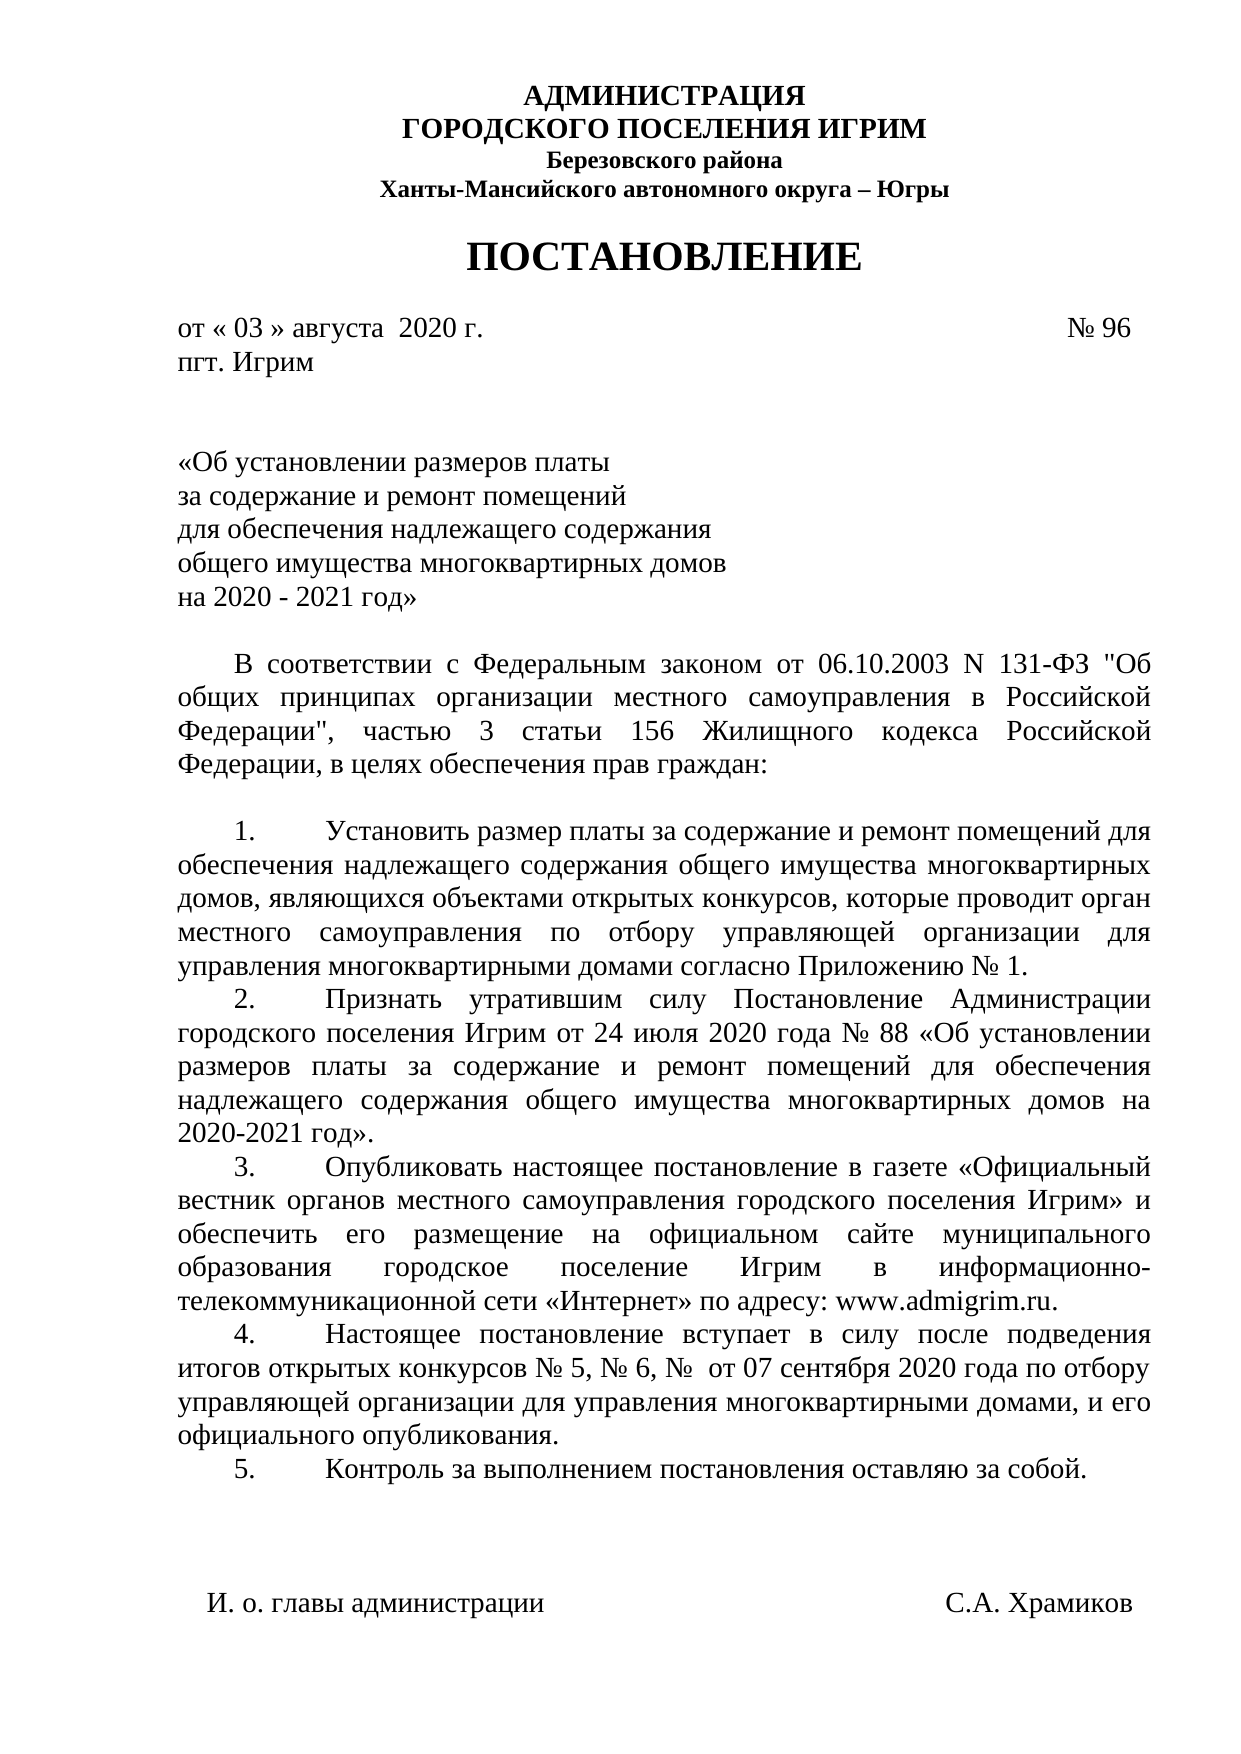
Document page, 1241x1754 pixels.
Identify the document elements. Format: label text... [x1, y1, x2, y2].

text общего имущества многоквартирных домов [177, 545, 1152, 579]
list Установить размер платы за содержание и ремонт помещений для обеспечения надлежащего содержания общего имущества многоквартирных домов, являющихся объектами открытых конкурсов, которые проводит орган местного самоуправления по отбору управляющей организации для управления многоквартирными домами согласно Приложению № 1. [177, 813, 1152, 981]
text пгт. Игрим [177, 344, 1152, 377]
text Березовского района [177, 145, 1152, 174]
text И. о. главы администрации С.А. Храмиков [177, 1585, 1152, 1618]
list Настоящее постановление вступает в силу после подведения итогов открытых конкурсов № 5, № 6, № от 07 сентября 2020 года по отбору управляющей организации для управления многоквартирными домами, и его официального опубликования. [177, 1317, 1152, 1451]
list Опубликовать настоящее постановление в газете «Официальный вестник органов местного самоуправления городского поселения Игрим» и обеспечить его размещение на официальном сайте муниципального образования городское поселение Игрим в информационно-телекоммуникационной сети «Интернет» по адресу: www.admigrim.ru. [177, 1149, 1152, 1317]
text ПОСТАНОВЛЕНИЕ [177, 231, 1152, 279]
list Признать утратившим силу Постановление Администрации городского поселения Игрим от 24 июля 2020 года № 88 «Об установлении размеров платы за содержание и ремонт помещений для обеспечения надлежащего содержания общего имущества многоквартирных домов на 2020-2021 год». [177, 981, 1152, 1149]
text за содержание и ремонт помещений [177, 478, 1152, 512]
text от « 03 » августа 2020 г. № 96 [177, 310, 1152, 344]
text «Об установлении размеров платы [177, 444, 1152, 478]
text Ханты-Мансийского автономного округа – Югры [177, 174, 1152, 202]
text на 2020 - 2021 год» [177, 579, 1152, 612]
list Контроль за выполнением постановления оставляю за собой. [177, 1451, 1152, 1484]
text АДМИНИСТРАЦИЯ [177, 78, 1152, 111]
text В соответствии с Федеральным законом от 06.10.2003 N 131-ФЗ "Об общих принципах организации местного самоуправления в Российской Федерации", частью 3 статьи 156 Жилищного кодекса Российской Федерации, в целях обеспечения прав граждан: [177, 646, 1152, 780]
text для обеспечения надлежащего содержания [177, 512, 1152, 545]
text ГОРОДСКОГО ПОСЕЛЕНИЯ ИГРИМ [177, 111, 1152, 145]
